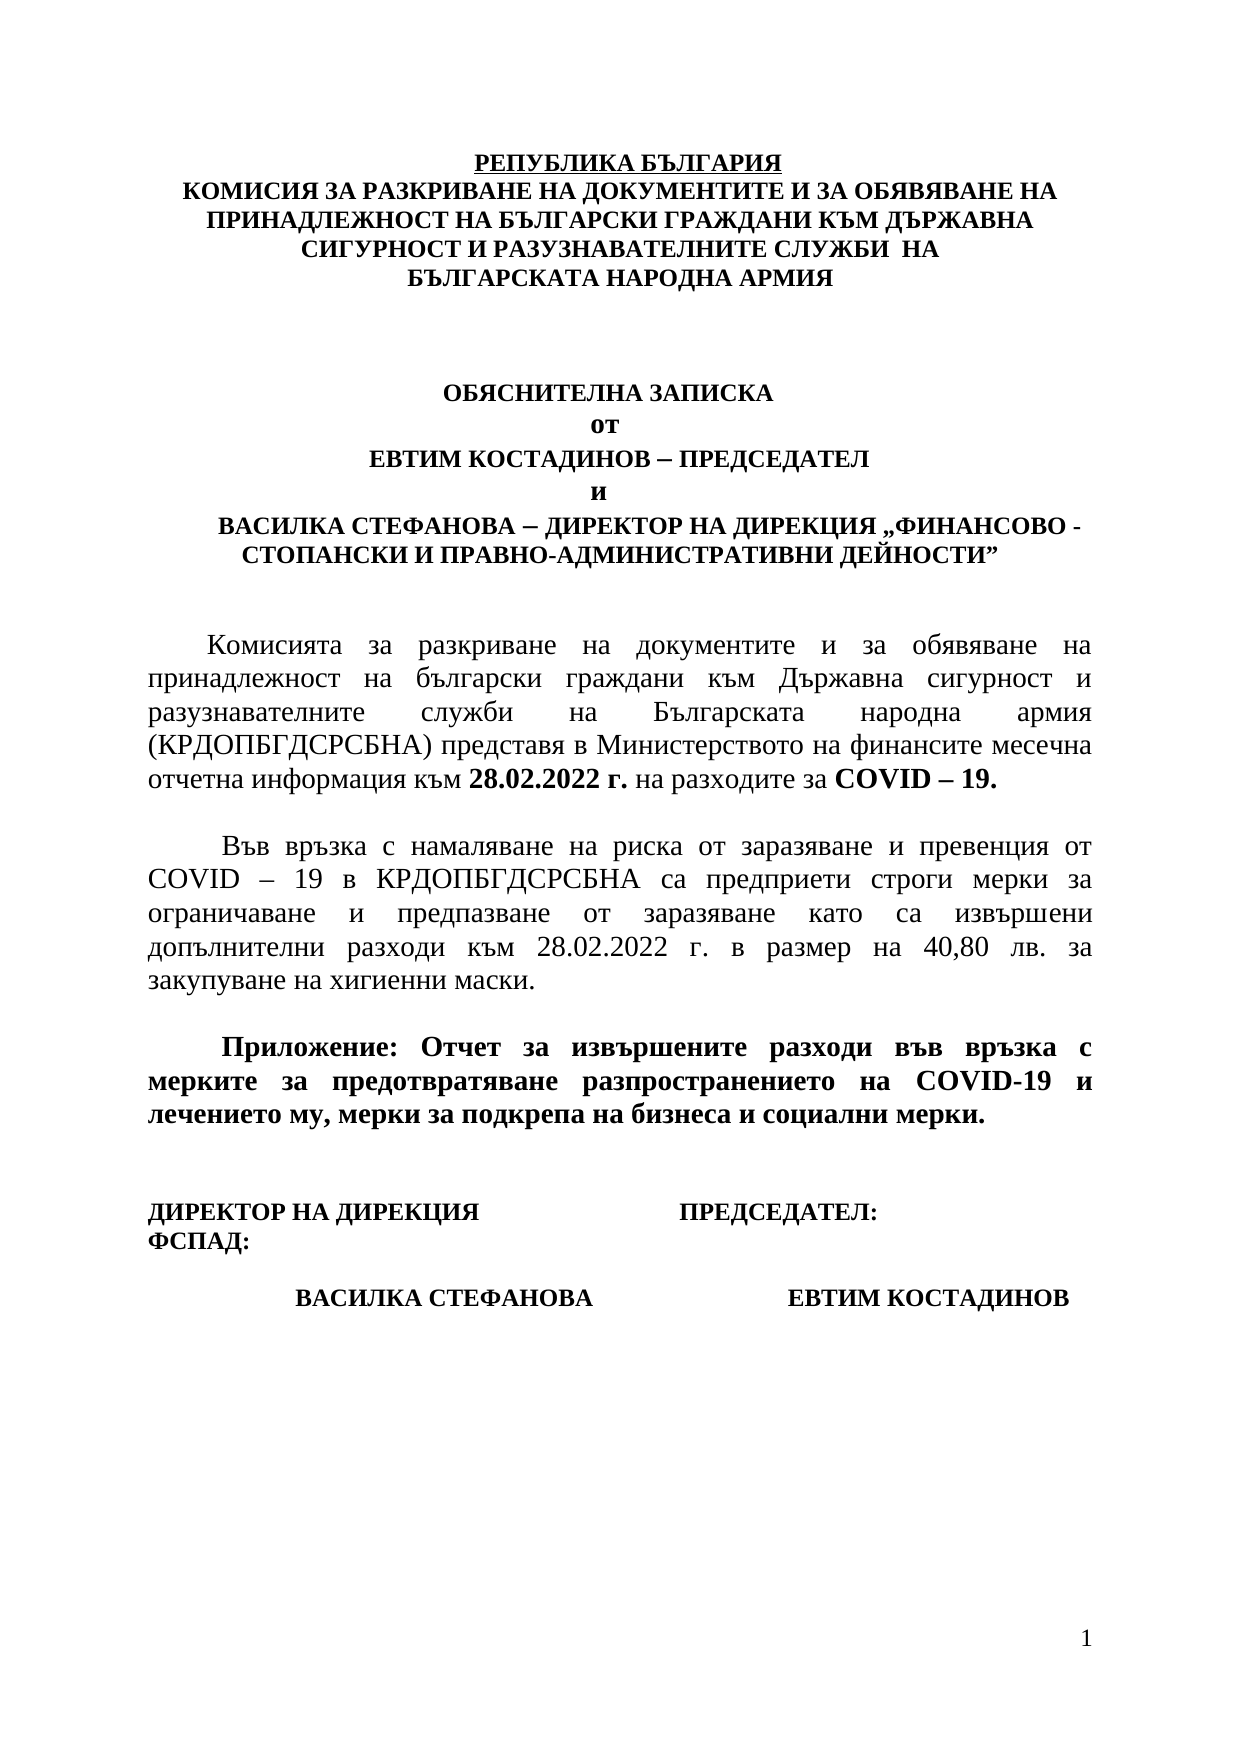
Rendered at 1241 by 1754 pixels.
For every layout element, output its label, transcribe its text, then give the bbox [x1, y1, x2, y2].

text ВАСИЛКА СТЕФАНОВА – ДИРЕКТОР НА ДИРЕКЦИЯ „ФИНАНСОВО - СТОПАНСКИ И ПРАВНО-АДМИНИСТРАТИВНИ ДЕЙНОСТИ” [148, 507, 1093, 569]
text Комисията за разкриване на документите и за обявяване на принадлежност на български граждани към Държавна сигурност и разузнавателните служби на Българската народна армия (КРДОПБГДСРСБНА) представя в Министерството на финансите месечна отчетна информация към 28.02.2022 г. на разходите за COVID – 19. [148, 627, 1093, 794]
text РЕПУБЛИКА БЪЛГАРИЯ [295, 148, 1093, 176]
text Във връзка с намаляване на риска от заразяване и превенция от COVID – 19 в КРДОПБГДСРСБНА са предприети строги мерки за ограничаване и предпазване от заразяване като са извършeни допълнителни разходи към 28.02.2022 г. в размер на 40,80 лв. за закупуване на хигиенни маски. [148, 828, 1093, 996]
text от [516, 406, 1093, 440]
text ЕВТИМ КОСТАДИНОВ – ПРЕДСЕДАТЕЛ [295, 440, 1093, 473]
text и [516, 473, 1093, 507]
text ОБЯСНИТЕЛНА ЗАПИСКА [369, 378, 1093, 406]
text Приложение: Отчет за извършените разходи във връзка с мерките за предотвратяване разпространението на COVID-19 и лечението му, мерки за подкрепа на бизнеса и социални мерки. [148, 1029, 1093, 1130]
text БЪЛГАРСКАТА НАРОДНА АРМИЯ [148, 263, 1093, 291]
text ДИРЕКТОР НА ДИРЕКЦИЯ ПРЕДСЕДАТЕЛ: [148, 1197, 1093, 1226]
text ФСПАД: [148, 1226, 1093, 1254]
text ВАСИЛКА СТЕФАНОВА ЕВТИМ КОСТАДИНОВ [148, 1283, 1093, 1312]
text КОМИСИЯ ЗА РАЗКРИВАНЕ НА ДОКУМЕНТИТЕ И ЗА ОБЯВЯВАНЕ НА ПРИНАДЛЕЖНОСТ НА БЪЛГАРСКИ ГРАЖДАНИ КЪМ ДЪРЖАВНА СИГУРНОСТ И РАЗУЗНАВАТЕЛНИТЕ СЛУЖБИ НА [148, 176, 1093, 263]
